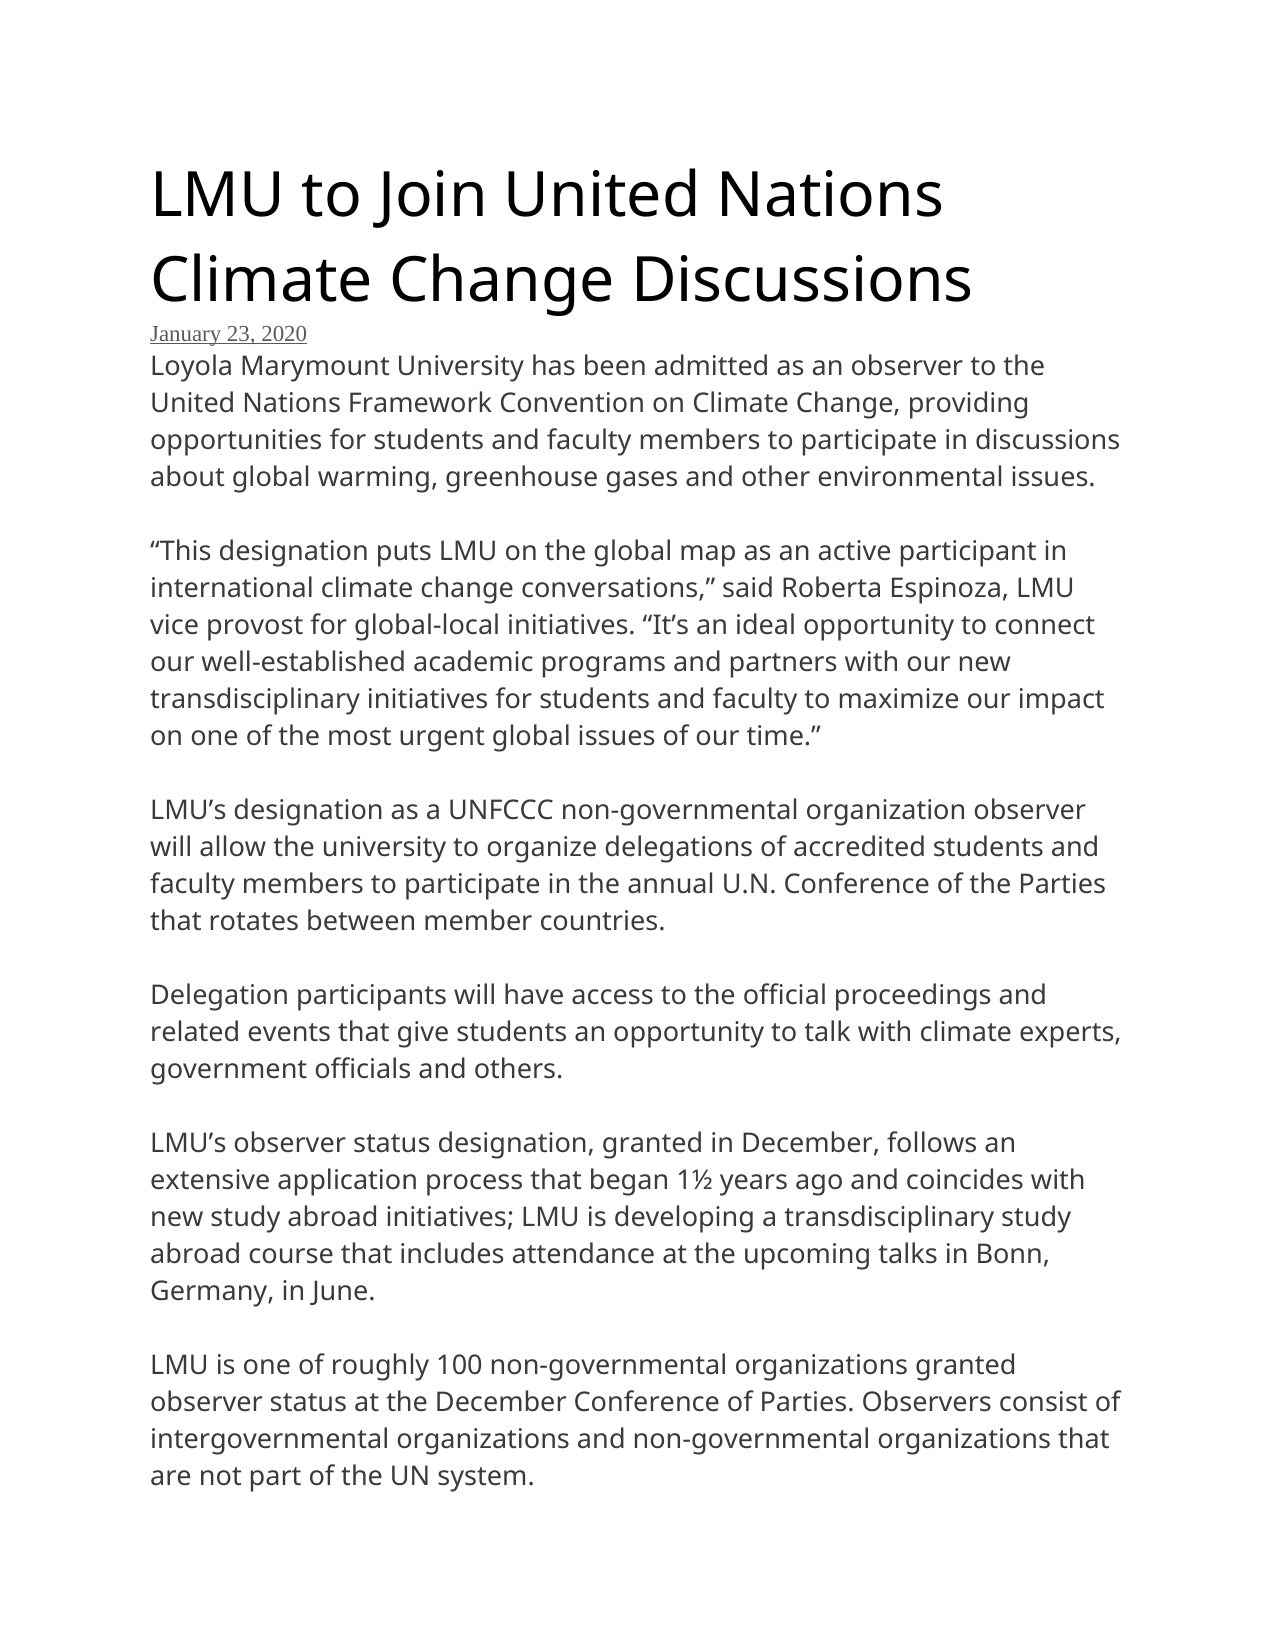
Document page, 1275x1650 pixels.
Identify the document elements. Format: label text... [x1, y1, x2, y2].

text “This designation puts LMU on the global map as an active participant in international climate change conversations,” said Roberta Espinoza, LMU vice provost for global-local initiatives. “It’s an ideal opportunity to connect our well-established academic programs and partners with our new transdisciplinary initiatives for students and faculty to maximize our impact on one of the most urgent global issues of our time.” [150, 532, 1125, 753]
text LMU is one of roughly 100 non-governmental organizations granted observer status at the December Conference of Parties. Observers consist of intergovernmental organizations and non-governmental organizations that are not part of the UN system. [150, 1345, 1125, 1493]
text LMU to Join United Nations Climate Change Discussions [150, 150, 1125, 320]
text January 23, 2020 [150, 320, 1125, 347]
text LMU’s observer status designation, granted in December, follows an extensive application process that began 1½ years ago and coincides with new study abroad initiatives; LMU is developing a transdisciplinary study abroad course that includes attendance at the upcoming talks in Bonn, Germany, in June. [150, 1123, 1125, 1308]
text LMU’s designation as a UNFCCC non-governmental organization observer will allow the university to organize delegations of accredited students and faculty members to participate in the annual U.N. Conference of the Parties that rotates between member countries. [150, 790, 1125, 938]
text Loyola Marymount University has been admitted as an observer to the United Nations Framework Convention on Climate Change, providing opportunities for students and faculty members to participate in discussions about global warming, greenhouse gases and other environmental issues. [150, 347, 1125, 494]
text Delegation participants will have access to the official proceedings and related events that give students an opportunity to talk with climate experts, government officials and others. [150, 975, 1125, 1086]
